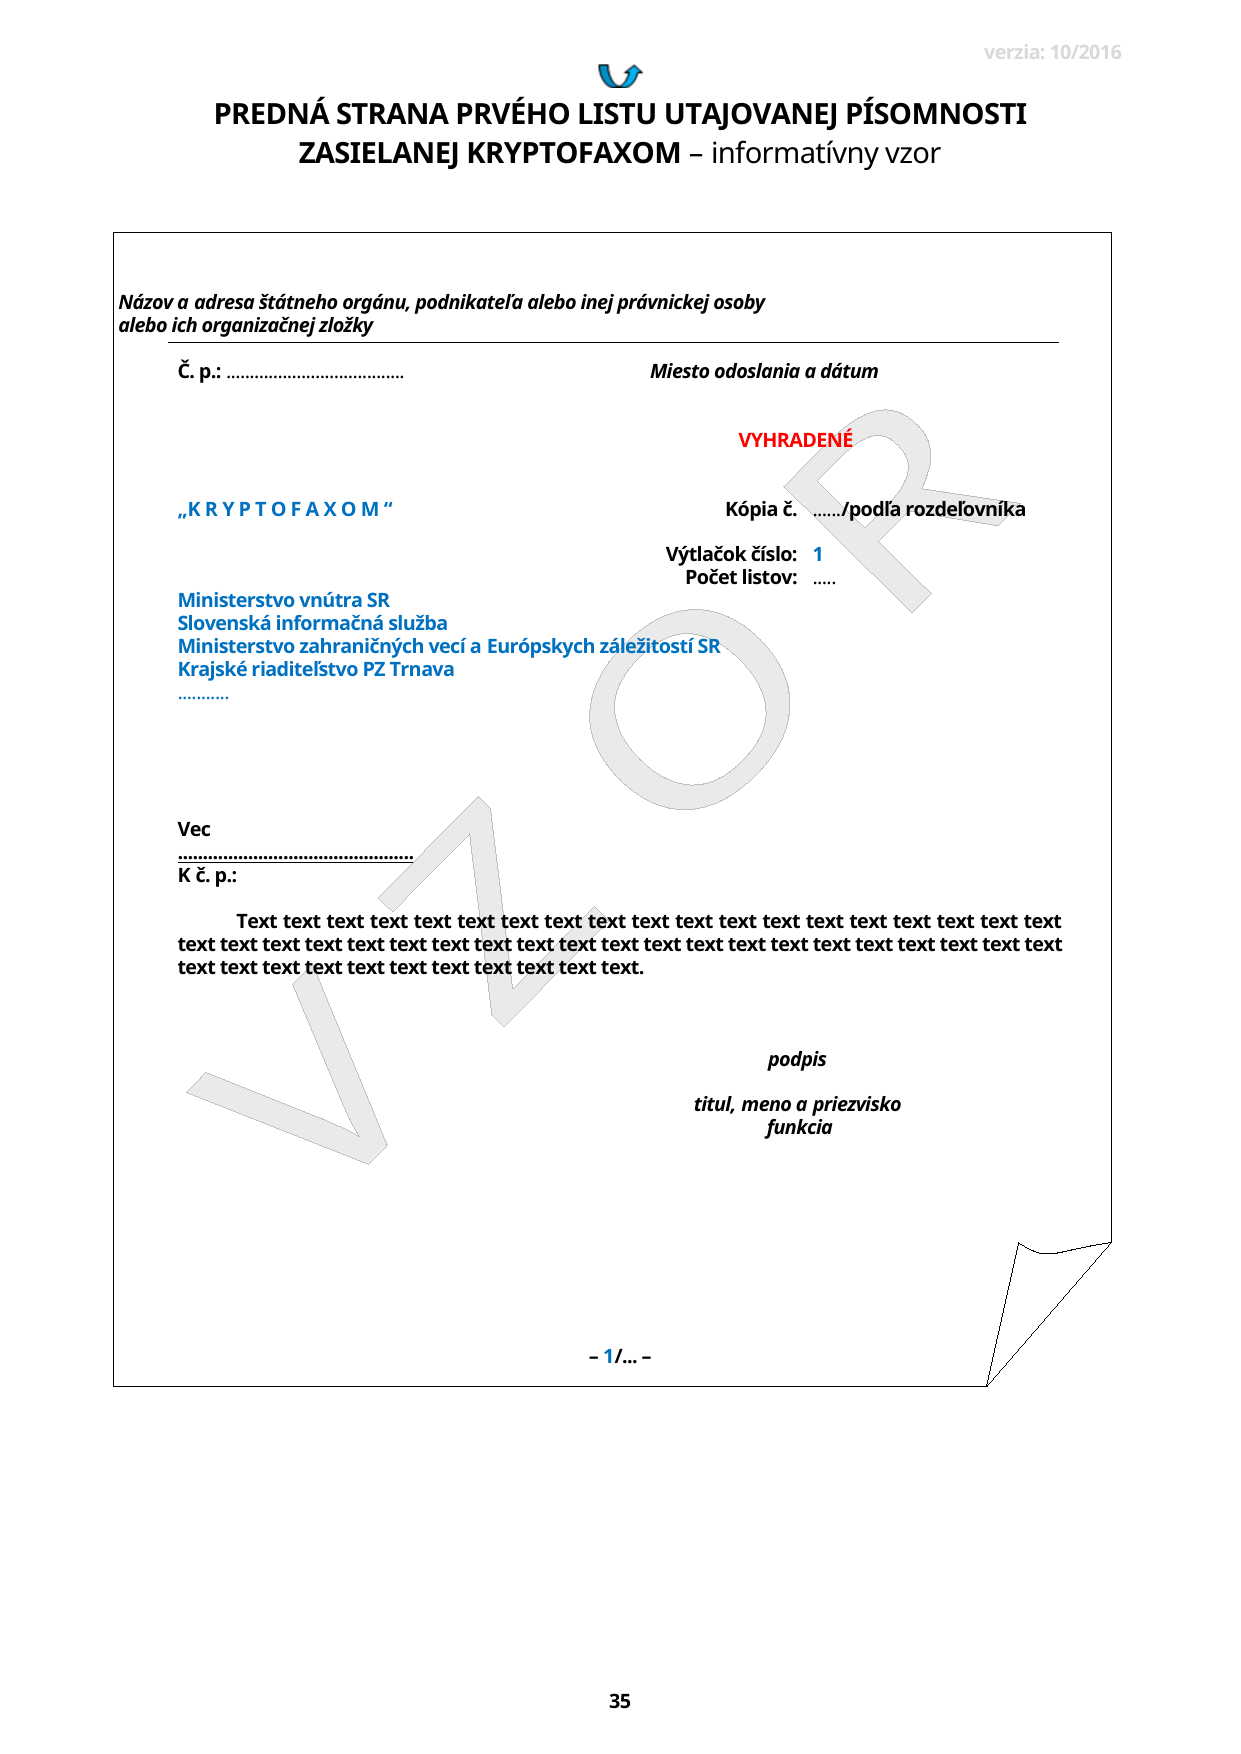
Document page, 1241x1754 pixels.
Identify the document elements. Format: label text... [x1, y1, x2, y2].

text Slovenská informačná služba [177, 612, 1063, 635]
text Názov a adresa štátneho orgánu, podnikateľa alebo inej právnickej osoby alebo ich organizačnej zložky [118, 291, 1111, 337]
text ............................................... [177, 841, 1063, 864]
picture [596, 64, 644, 88]
text Výtlačok číslo: 1 [177, 543, 1063, 566]
text VYHRADENÉ [177, 429, 1063, 452]
text Predná strana prvého listu utajovanej písomnosti zasielanej kryptofaxom – informatívny vzor [118, 93, 1122, 172]
text „KRYPTOFAXOM“ Kópia č. ....../podľa rozdeľovníka [177, 498, 1063, 521]
text podpis [177, 1048, 1063, 1071]
text titul, meno a priezvisko [177, 1093, 1063, 1116]
text Vec [177, 818, 1063, 841]
text ........... [177, 681, 1063, 704]
text Text text text text text text text text text text text text text text text text text text text text text text text text text text text text text text text text text text text text text text text text text text text text text text text text text text text. [177, 910, 1063, 979]
text Ministerstvo vnútra SR [177, 589, 1063, 612]
text Ministerstvo zahraničných vecí a Európskych záležitostí SR [177, 635, 1063, 658]
text K č. p.: [177, 864, 1063, 887]
text Č. p.: ...................................... Miesto odoslania a dátum [177, 360, 1063, 383]
text Krajské riaditeľstvo PZ Trnava [177, 658, 1063, 681]
text Počet listov: ..... [177, 566, 1063, 589]
text – 1/... – [177, 1346, 1063, 1368]
text funkcia [177, 1116, 1063, 1139]
